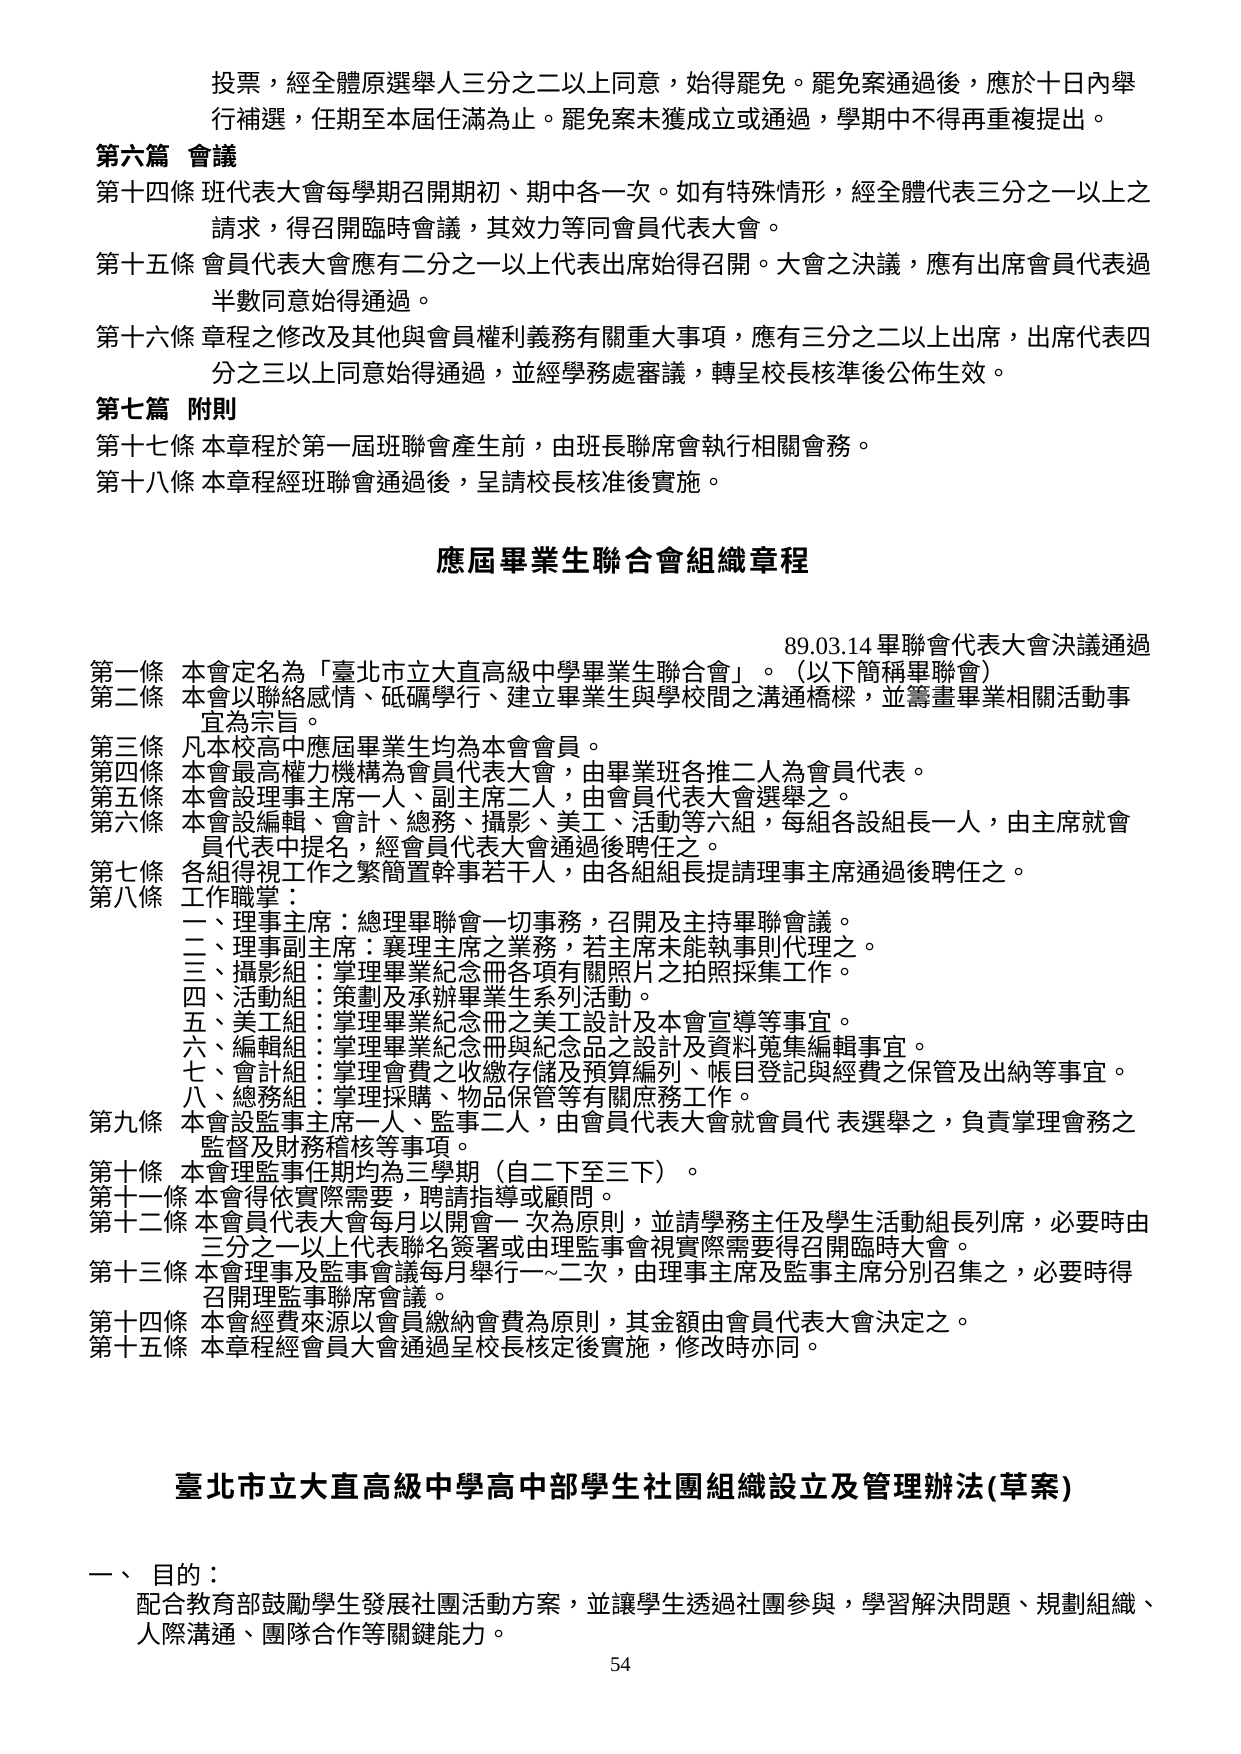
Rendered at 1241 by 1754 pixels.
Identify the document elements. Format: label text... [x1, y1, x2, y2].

text 第七篇 附則 [95, 390, 1152, 426]
text 第六條 本會設編輯、會計、總務、攝影、美工、活動等六組，每組各設組長一人，由主席就會員代表中提名，經會員代表大會通過後聘任之。 [89, 811, 1152, 861]
text 八、總務組：掌理採購、物品保管等有關庶務工作。 [182, 1086, 1152, 1111]
text 六、編輯組：掌理畢業紀念冊與紀念品之設計及資料蒐集編輯事宜。 [182, 1036, 1152, 1061]
text 配合教育部鼓勵學生發展社團活動方案，並讓學生透過社團參與，學習解決問題、規劃組織、 [130, 1591, 1152, 1620]
text 第十二條 本會員代表大會每月以開會一 次為原則，並請學務主任及學生活動組長列席，必要時由三分之一以上代表聯名簽署或由理監事會視實際需要得召開臨時大會。 [89, 1211, 1152, 1261]
text 四、活動組：策劃及承辦畢業生系列活動。 [182, 986, 1152, 1011]
text 第七條 各組得視工作之繁簡置幹事若干人，由各組組長提請理事主席通過後聘任之。 [89, 861, 1152, 886]
text 七、會計組：掌理會費之收繳存儲及預算編列、帳目登記與經費之保管及出納等事宜。 [182, 1061, 1152, 1086]
text 人際溝通、團隊合作等關鍵能力。 [130, 1620, 1152, 1649]
text 二、理事副主席：襄理主席之業務，若主席未能執事則代理之。 [182, 936, 1152, 961]
text 第六篇 會議 [95, 136, 1152, 172]
text 五、美工組：掌理畢業紀念冊之美工設計及本會宣導等事宜。 [182, 1011, 1152, 1036]
text 第十六條 章程之修改及其他與會員權利義務有關重大事項，應有三分之二以上出席，出席代表四分之三以上同意始得通過，並經學務處審議，轉呈校長核準後公佈生效。 [95, 317, 1152, 390]
text 第十三條 本會理事及監事會議每月舉行一~二次，由理事主席及監事主席分別召集之，必要時得召開理監事聯席會議。 [89, 1261, 1152, 1311]
text 臺北市立大直高級中學高中部學生社團組織設立及管理辦法(草案) [89, 1474, 1157, 1503]
text 第十四條 本會經費來源以會員繳納會費為原則，其金額由會員代表大會決定之。 [89, 1311, 1152, 1336]
text 第十四條 班代表大會每學期召開期初、期中各一次。如有特殊情形，經全體代表三分之一以上之請求，得召開臨時會議，其效力等同會員代表大會。 [95, 172, 1152, 245]
text 第十七條 本章程於第一屆班聯會產生前，由班長聯席會執行相關會務。 [95, 426, 1152, 462]
text 89.03.14畢聯會代表大會決議通過 [89, 625, 1152, 661]
text 第十五條 會員代表大會應有二分之一以上代表出席始得召開。大會之決議，應有出席會員代表過半數同意始得通過。 [95, 245, 1152, 317]
text 第九條 本會設監事主席一人、監事二人，由會員代表大會就會員代 表選舉之，負責掌理會務之監督及財務稽核等事項。 [89, 1111, 1152, 1161]
text 三、攝影組：掌理畢業紀念冊各項有關照片之拍照採集工作。 [182, 961, 1152, 986]
text 第十五條 本章程經會員大會通過呈校長核定後實施，修改時亦同。 [89, 1336, 1157, 1361]
text 第四條 本會最高權力機構為會員代表大會，由畢業班各推二人為會員代表。 [89, 761, 1152, 786]
text 第二條 本會以聯絡感情、砥礪學行、建立畢業生與學校間之溝通橋樑，並籌畫畢業相關活動事宜為宗旨。 [89, 686, 1152, 736]
list 目的： [89, 1561, 1152, 1591]
text 第三條 凡本校高中應屆畢業生均為本會會員。 [89, 736, 1152, 761]
text 第十八條 本章程經班聯會通過後，呈請校長核准後實施。 [95, 462, 1152, 499]
text 第八條 工作職掌： [89, 886, 1152, 911]
text 第十條 本會理監事任期均為三學期（自二下至三下）。 [89, 1161, 1152, 1186]
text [95, 64, 1152, 136]
text 一、理事主席：總理畢聯會一切事務，召開及主持畢聯會議。 [182, 911, 1152, 936]
text 第一條 本會定名為「臺北市立大直高級中學畢業生聯合會」。（以下簡稱畢聯會） [89, 661, 1152, 686]
text 第五條 本會設理事主席一人、副主席二人，由會員代表大會選舉之。 [89, 786, 1152, 811]
text 第十一條 本會得依實際需要，聘請指導或顧問。 [89, 1186, 1152, 1211]
text 應屆畢業生聯合會組織章程 [89, 554, 1157, 575]
